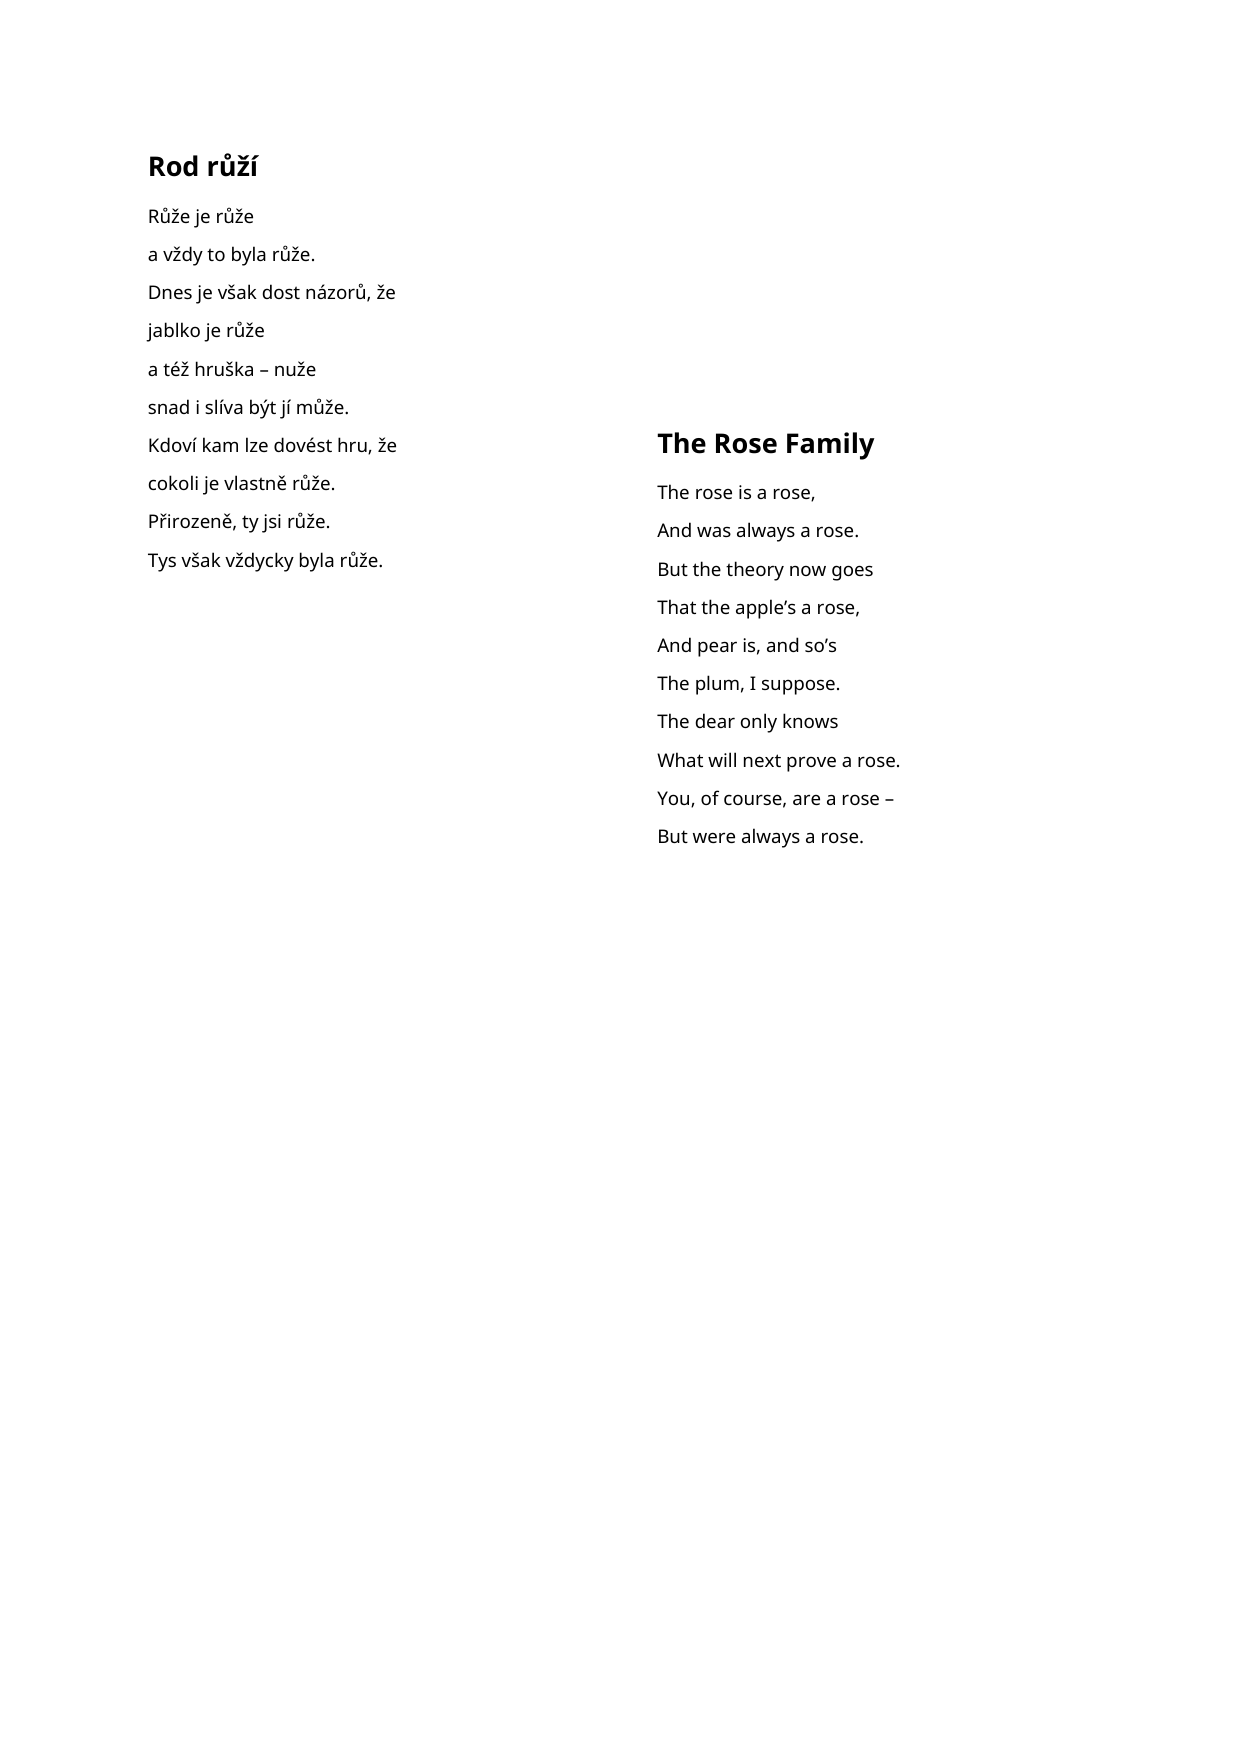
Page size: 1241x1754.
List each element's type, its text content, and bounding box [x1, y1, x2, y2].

text Růže je růže [148, 203, 583, 228]
text Kdoví kam lze dovést hru, že [148, 432, 583, 458]
text jablko je růže [148, 318, 583, 343]
text And was always a rose. [657, 518, 1093, 543]
text Tys však vždycky byla růže. [148, 547, 583, 572]
text You, of course, are a rose – [657, 785, 1093, 811]
text But the theory now goes [657, 556, 1093, 581]
text a vždy to byla růže. [148, 241, 583, 267]
text That the apple’s a rose, [657, 594, 1093, 620]
text The rose is a rose, [657, 479, 1093, 505]
text The dear only knows [657, 709, 1093, 734]
text The Rose Family [657, 424, 1093, 461]
text snad i slíva být jí může. [148, 394, 583, 419]
text Přirozeně, ty jsi růže. [148, 509, 583, 534]
text But were always a rose. [657, 823, 1093, 849]
text a též hruška – nuže [148, 356, 583, 381]
text The plum, I suppose. [657, 671, 1093, 696]
text What will next prove a rose. [657, 747, 1093, 773]
text And pear is, and so’s [657, 632, 1093, 658]
text Dnes je však dost názorů, že [148, 279, 583, 305]
text cokoli je vlastně růže. [148, 471, 583, 496]
text Rod růží [148, 148, 583, 184]
